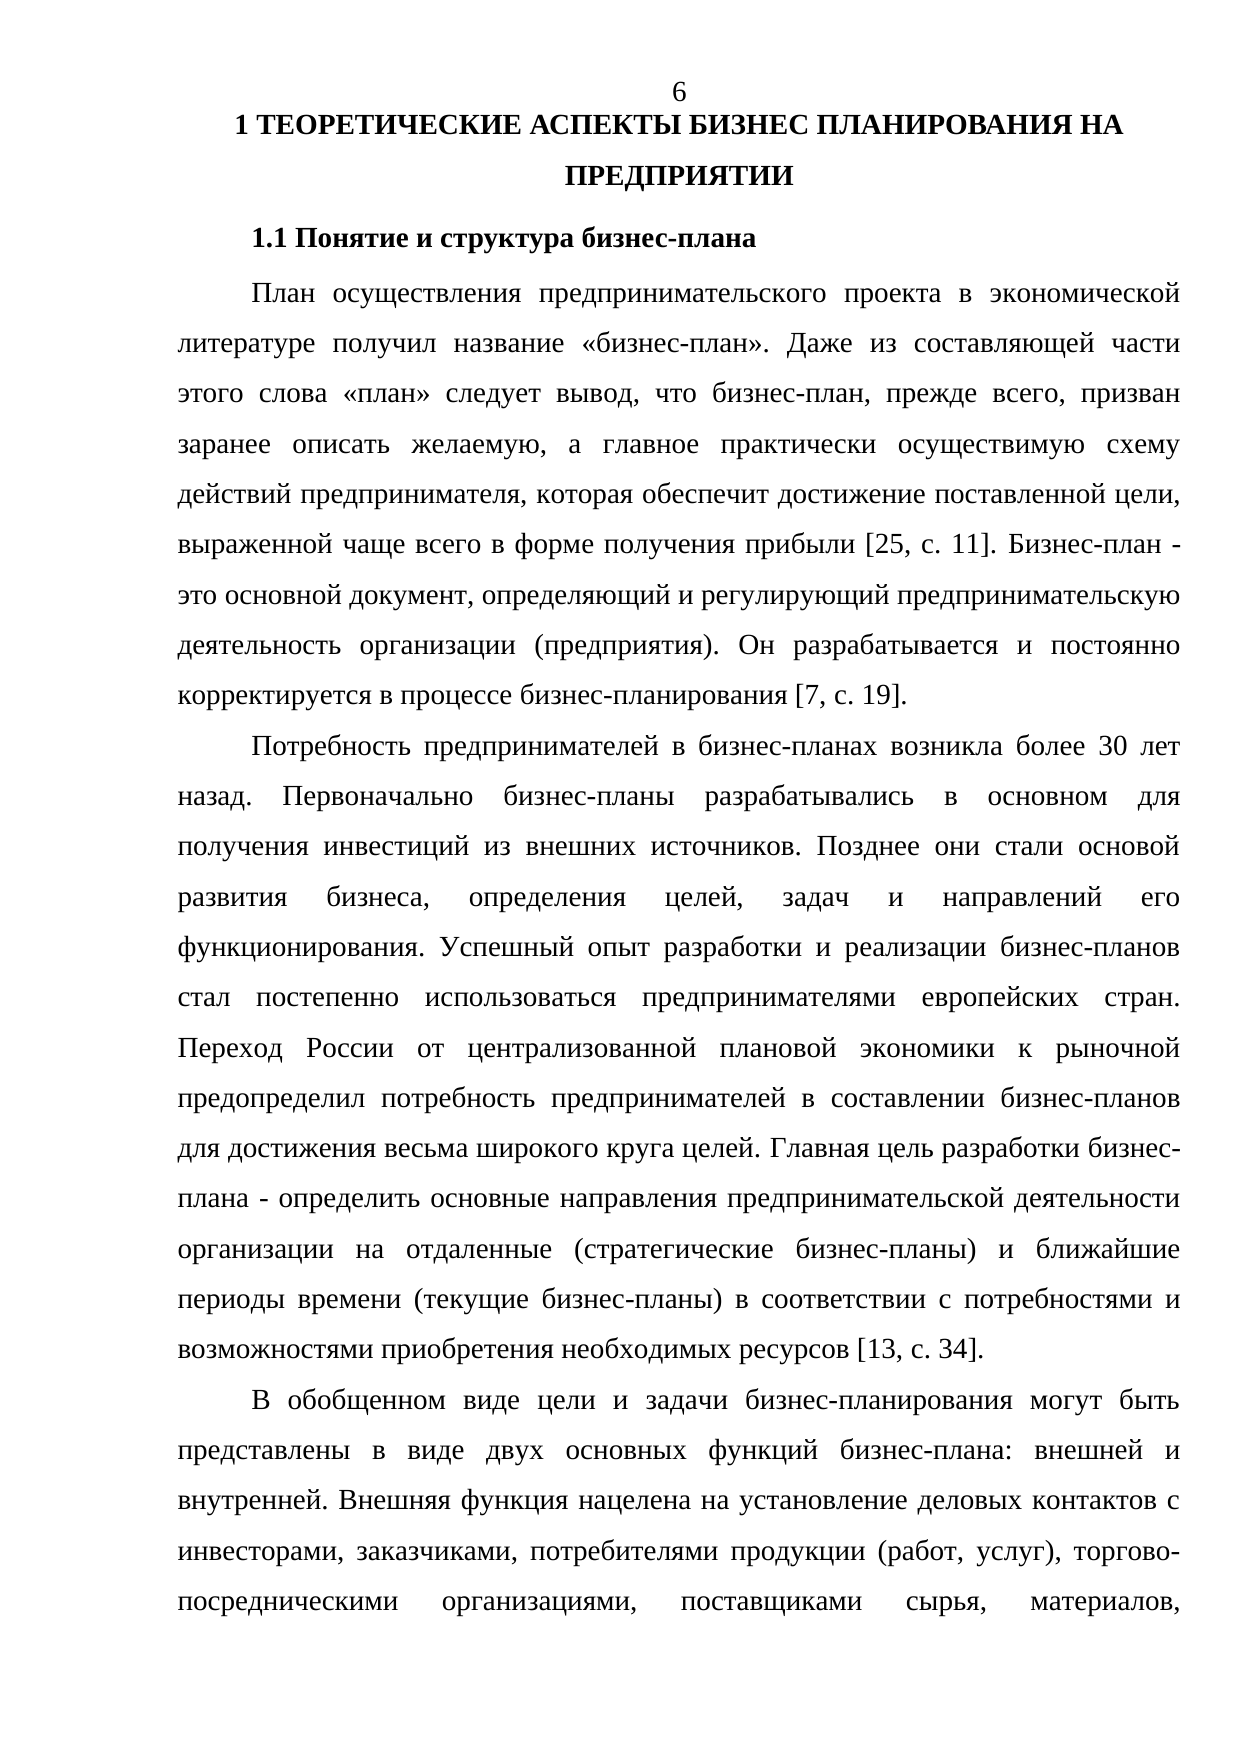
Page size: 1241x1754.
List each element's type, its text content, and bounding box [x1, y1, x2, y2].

text Потребность предпринимателей в бизнес-планах возникла более 30 лет назад. Первоначально бизнес-планы разрабатывались в основном для получения инвестиций из внешних источников. Позднее они стали основой развития бизнеса, определения целей, задач и направлений его функционирования. Успешный опыт разработки и реализации бизнес-планов стал постепенно использоваться предпринимателями европейских стран. Переход России от централизованной плановой экономики к рыночной предопределил потребность предпринимателей в составлении бизнес-планов для достижения весьма широкого круга целей. Главная цель разработки бизнес-плана - определить основные направления предпринимательской деятельности организации на отдаленные (стратегические бизнес-планы) и ближайшие периоды времени (текущие бизнес-планы) в соответствии с потребностями и возможностями приобретения необходимых ресурсов [13, c. 34]. [177, 728, 1181, 1365]
text План осуществления предпринимательского проекта в экономической литературе получил название «бизнес-план». Даже из составляющей части этого слова «план» следует вывод, что бизнес-план, прежде всего, призван заранее описать желаемую, а главное практически осуществимую схему действий предпринимателя, которая обеспечит достижение поставленной цели, выраженной чаще всего в форме получения прибыли [25, с. 11]. Бизнес-план - это основной документ, определяющий и регулирующий предпринимательскую деятельность организации (предприятия). Он разрабатывается и постоянно корректируется в процессе бизнес-планирования [7, c. 19]. [177, 275, 1181, 711]
subtitle 1 Теоретические аспекты бизнес планирования на предприятии [177, 107, 1181, 191]
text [177, 1382, 1181, 1617]
subtitle 1.1 Понятие и структура бизнес-плана [177, 221, 1181, 254]
